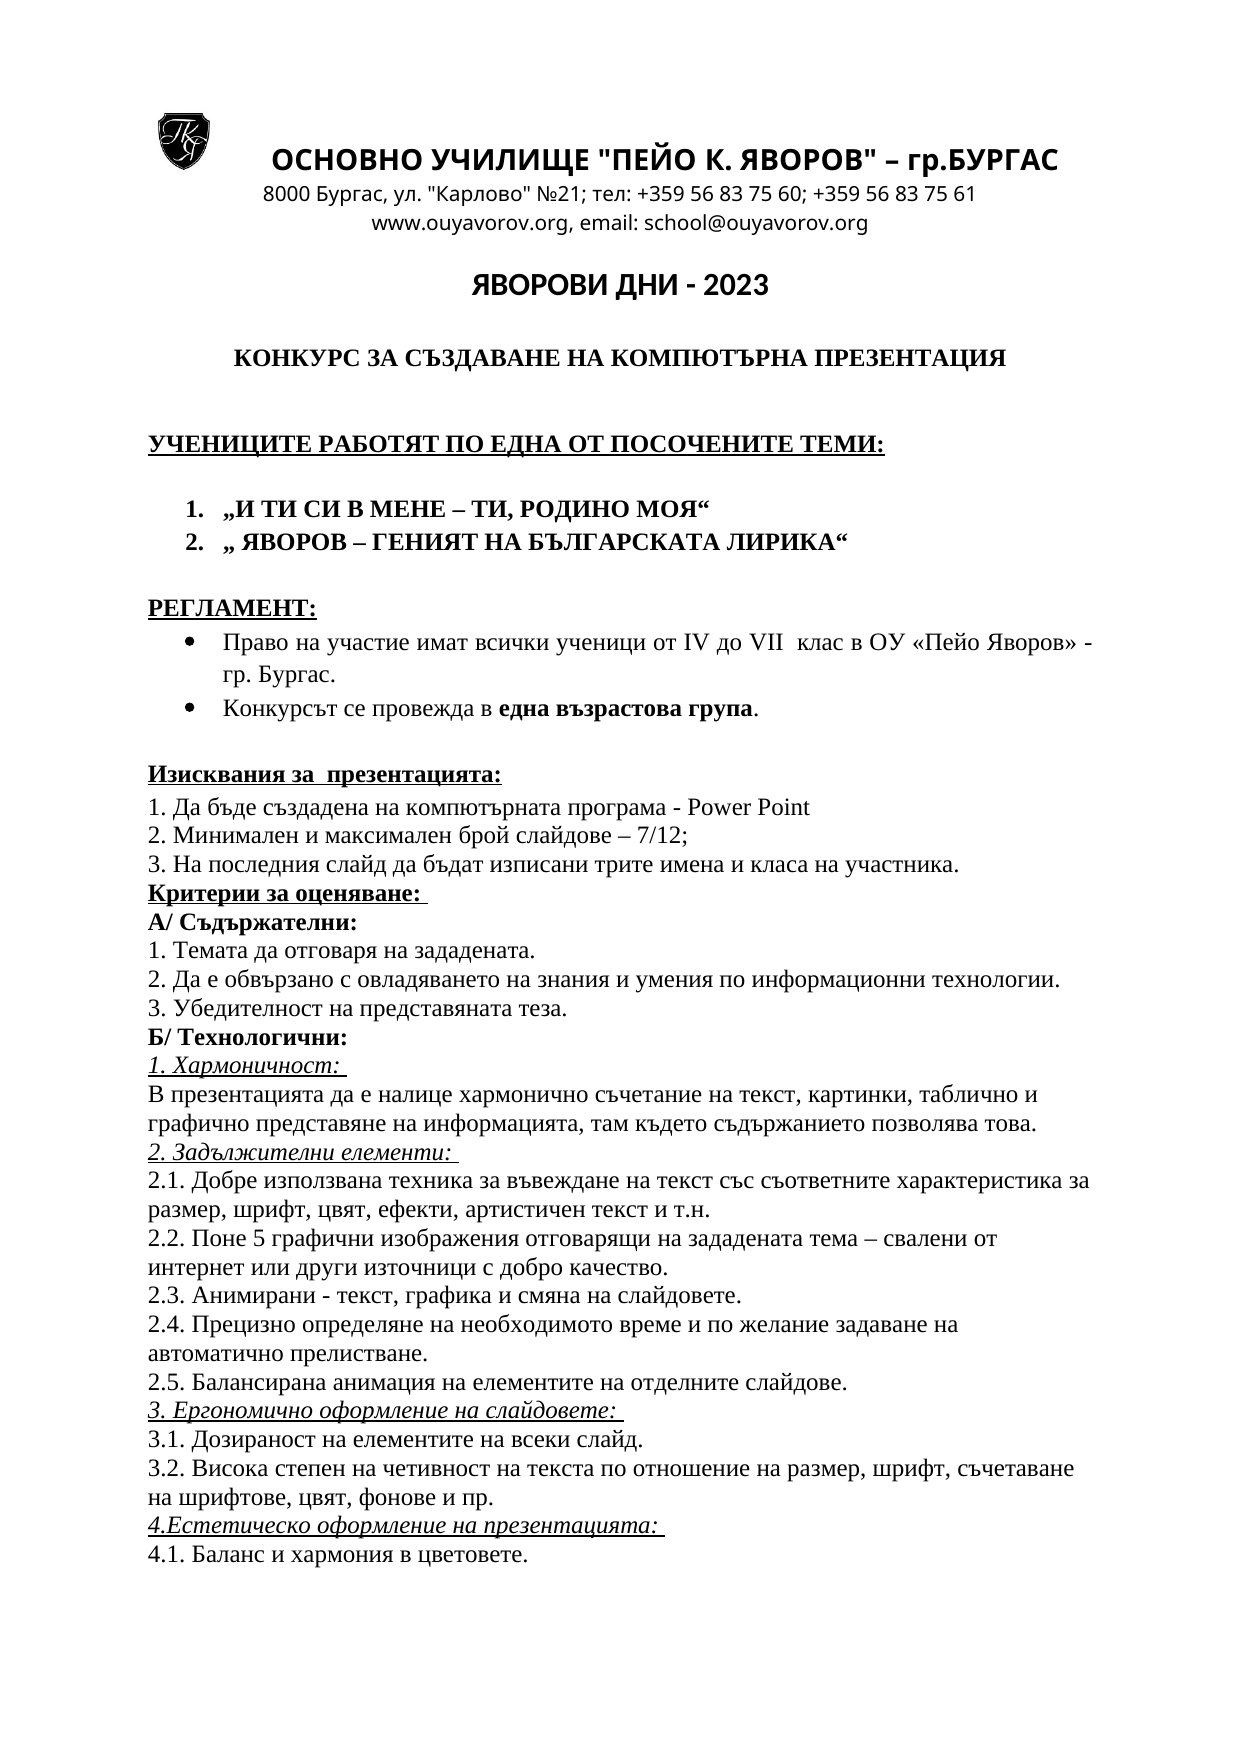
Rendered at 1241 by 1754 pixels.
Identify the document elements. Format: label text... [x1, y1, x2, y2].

text 2.1. Добре използвана техника за въвеждане на текст със съответните характеристика за размер, шрифт, цвят, ефекти, артистичен текст и т.н. [148, 1165, 1093, 1223]
text В презентацията да е налице хармонично съчетание на текст, картинки, таблично и графично представяне на информацията, там където съдържанието позволява това. [148, 1079, 1093, 1137]
text 3. Ергономично оформление на слайдовете: [148, 1395, 1093, 1424]
text 2.3. Анимирани - текст, графика и смяна на слайдовете. [148, 1280, 1093, 1309]
text 2. Да е обвързано с овладяването на знания и умения по информационни технологии. [148, 964, 1093, 993]
text 1. Темата да отговаря на зададената. [148, 935, 1093, 964]
list Право на участие имат всички учeници от IV до VІІ клас в ОУ «Пейо Яворов» - гр. Бургас. [185, 627, 1093, 688]
text 8000 Бургас, ул. "Карлово" №21; тел: +359 56 83 75 60; +359 56 83 75 61 [148, 179, 1093, 208]
picture [147, 103, 218, 171]
text 3.2. Висока степен на четивност на текста по отношение на размер, шрифт, съчетаване на шрифтове, цвят, фонове и пр. [148, 1453, 1093, 1510]
text 2. Минимален и максимален брой слайдове – 7/12; [148, 820, 1093, 849]
list „И ТИ СИ В МЕНЕ – ТИ, РОДИНО МОЯ“ [185, 494, 1093, 523]
text 2.4. Прецизно определяне на необходимото време и по желание задаване на автоматично прелистване. [148, 1309, 1093, 1367]
text 4.1. Баланс и хармония в цветовете. [148, 1539, 1093, 1568]
text Критерии за оценяване: [148, 878, 1093, 907]
text 4.Естетическо оформление на презентацията: [148, 1510, 1093, 1539]
text ЯВОРОВИ ДНИ - 2023 [148, 264, 1093, 303]
text 3. Убедителност на представяната теза. [148, 993, 1093, 1022]
list Конкурсът се провежда в една възрастова група. [185, 693, 1093, 721]
text 1. Да бъде създадена на компютърната програма - Power Point [148, 792, 1093, 820]
text УЧЕНИЦИТЕ РАБОТЯТ ПО ЕДНА ОТ ПОСОЧЕНИТЕ ТЕМИ: [148, 429, 1093, 458]
text 2.5. Балансирана анимация на елементите на отделните слайдове. [148, 1367, 1093, 1395]
list „ ЯВОРОВ – ГЕНИЯТ НА БЪЛГАРСКАТА ЛИРИКА“ [185, 527, 1093, 556]
text 2.2. Поне 5 графични изображения отговарящи на зададената тема – свалени от интернет или други източници с добро качество. [148, 1223, 1093, 1280]
text 3.1. Дозираност на елементите на всеки слайд. [148, 1424, 1093, 1453]
text Б/ Технологични: [148, 1022, 1093, 1050]
text ОСНОВНО УЧИЛИЩЕ "ПЕЙО К. ЯВОРОВ" – гр.БУРГАС [148, 103, 1093, 179]
text А/ Съдържателни: [148, 907, 1093, 935]
text 3. На последния слайд да бъдат изписани трите имена и класа на участника. [148, 849, 1093, 878]
text Изисквания за презентацията: [148, 759, 1093, 787]
text 1. Хармоничност: [148, 1050, 1093, 1079]
text www.ouyavorov.org, email: school@ouyavorov.org [148, 208, 1093, 236]
text РЕГЛАМЕНТ: [148, 593, 1093, 622]
text 2. Задължителни елементи: [148, 1137, 1093, 1165]
text КОНКУРС ЗА СЪЗДАВАНЕ НА КОМПЮТЪРНА ПРЕЗЕНТАЦИЯ [148, 343, 1093, 372]
